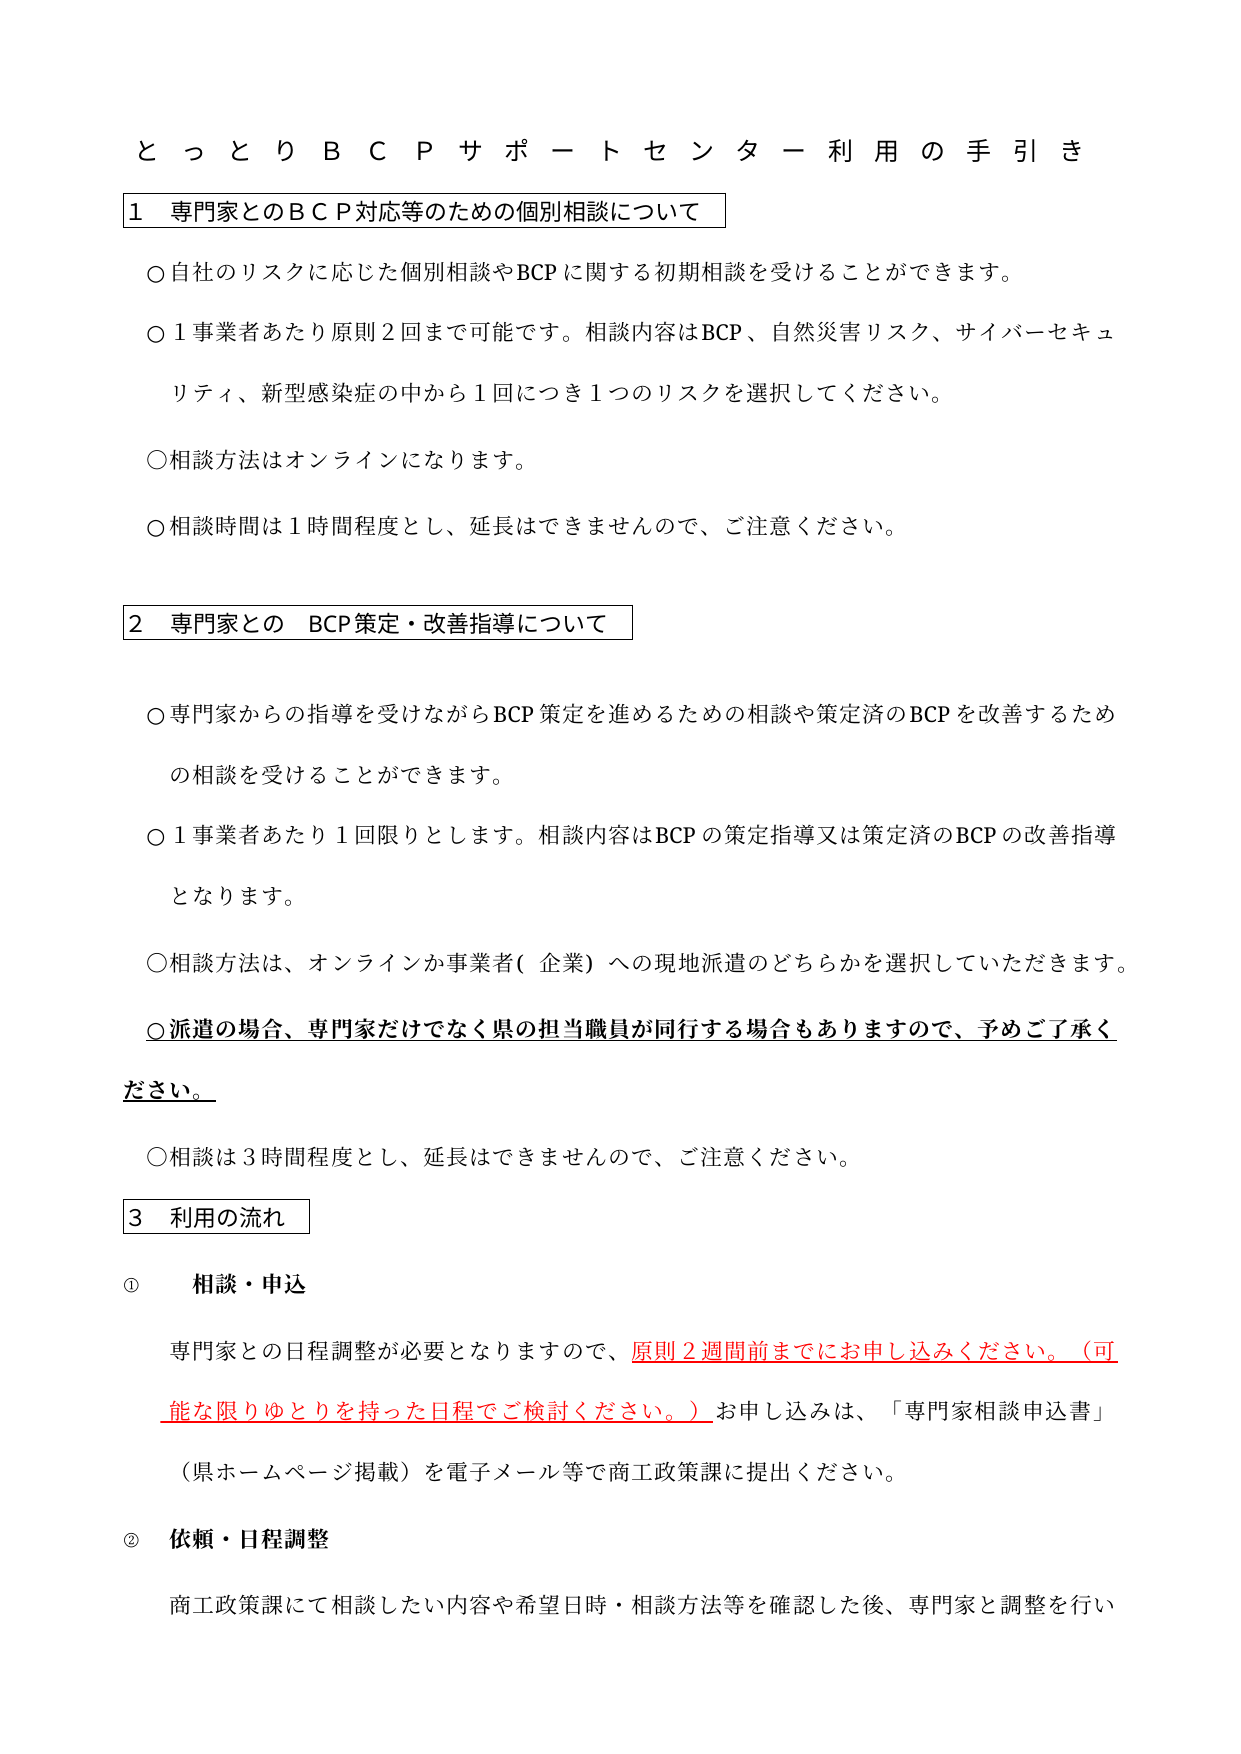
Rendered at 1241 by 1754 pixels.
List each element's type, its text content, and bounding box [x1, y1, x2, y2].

list 相談・申込 [123, 1253, 1117, 1313]
text ○自社のリスクに応じた個別相談やBCPに関する初期相談を受けることができます。 [143, 240, 1117, 301]
text ２ 専門家とのBCP策定・改善指導について [123, 592, 1117, 653]
text ○相談方法はオンラインになります。 [123, 428, 1117, 489]
text 〇相談方法は、オンラインか事業者(企業)への現地派遣のどちらかを選択していただきます。 [123, 931, 1117, 992]
text とっとりＢＣＰサポートセンター利用の手引き [123, 119, 1117, 180]
text ○１事業者あたり原則２回まで可能です。相談内容はBCP、自然災害リスク、サイバーセキュリティ、新型感染症の中から１回につき１つのリスクを選択してください。 [143, 301, 1117, 422]
text ○相談時間は１時間程度とし、延長はできませんので、ご注意ください。 [123, 495, 1117, 556]
text ○１事業者あたり１回限りとします。相談内容はBCPの策定指導又は策定済のBCPの改善指導となります。 [143, 804, 1117, 925]
text ３ 利用の流れ [123, 1186, 1117, 1247]
text ○専門家からの指導を受けながらBCP策定を進めるための相談や策定済のBCPを改善するための相談を受けることができます。 [143, 683, 1117, 804]
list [160, 1574, 1117, 1634]
text ○相談は３時間程度とし、延長はできませんので、ご注意ください。 [123, 1125, 1117, 1186]
text ○派遣の場合、専門家だけでなく県の担当職員が同行する場合もありますので、予めご了承ください。 [123, 998, 1117, 1119]
list 専門家との日程調整が必要となりますので、原則２週間前までにお申し込みください。（可能な限りゆとりを持った日程でご検討ください。）お申し込みは、「専門家相談申込書」（県ホームページ掲載）を電子メール等で商工政策課に提出ください。 [160, 1319, 1117, 1501]
text １ 専門家とのＢＣＰ対応等のための個別相談について [123, 180, 1117, 240]
list 依頼・日程調整 [123, 1507, 1117, 1568]
